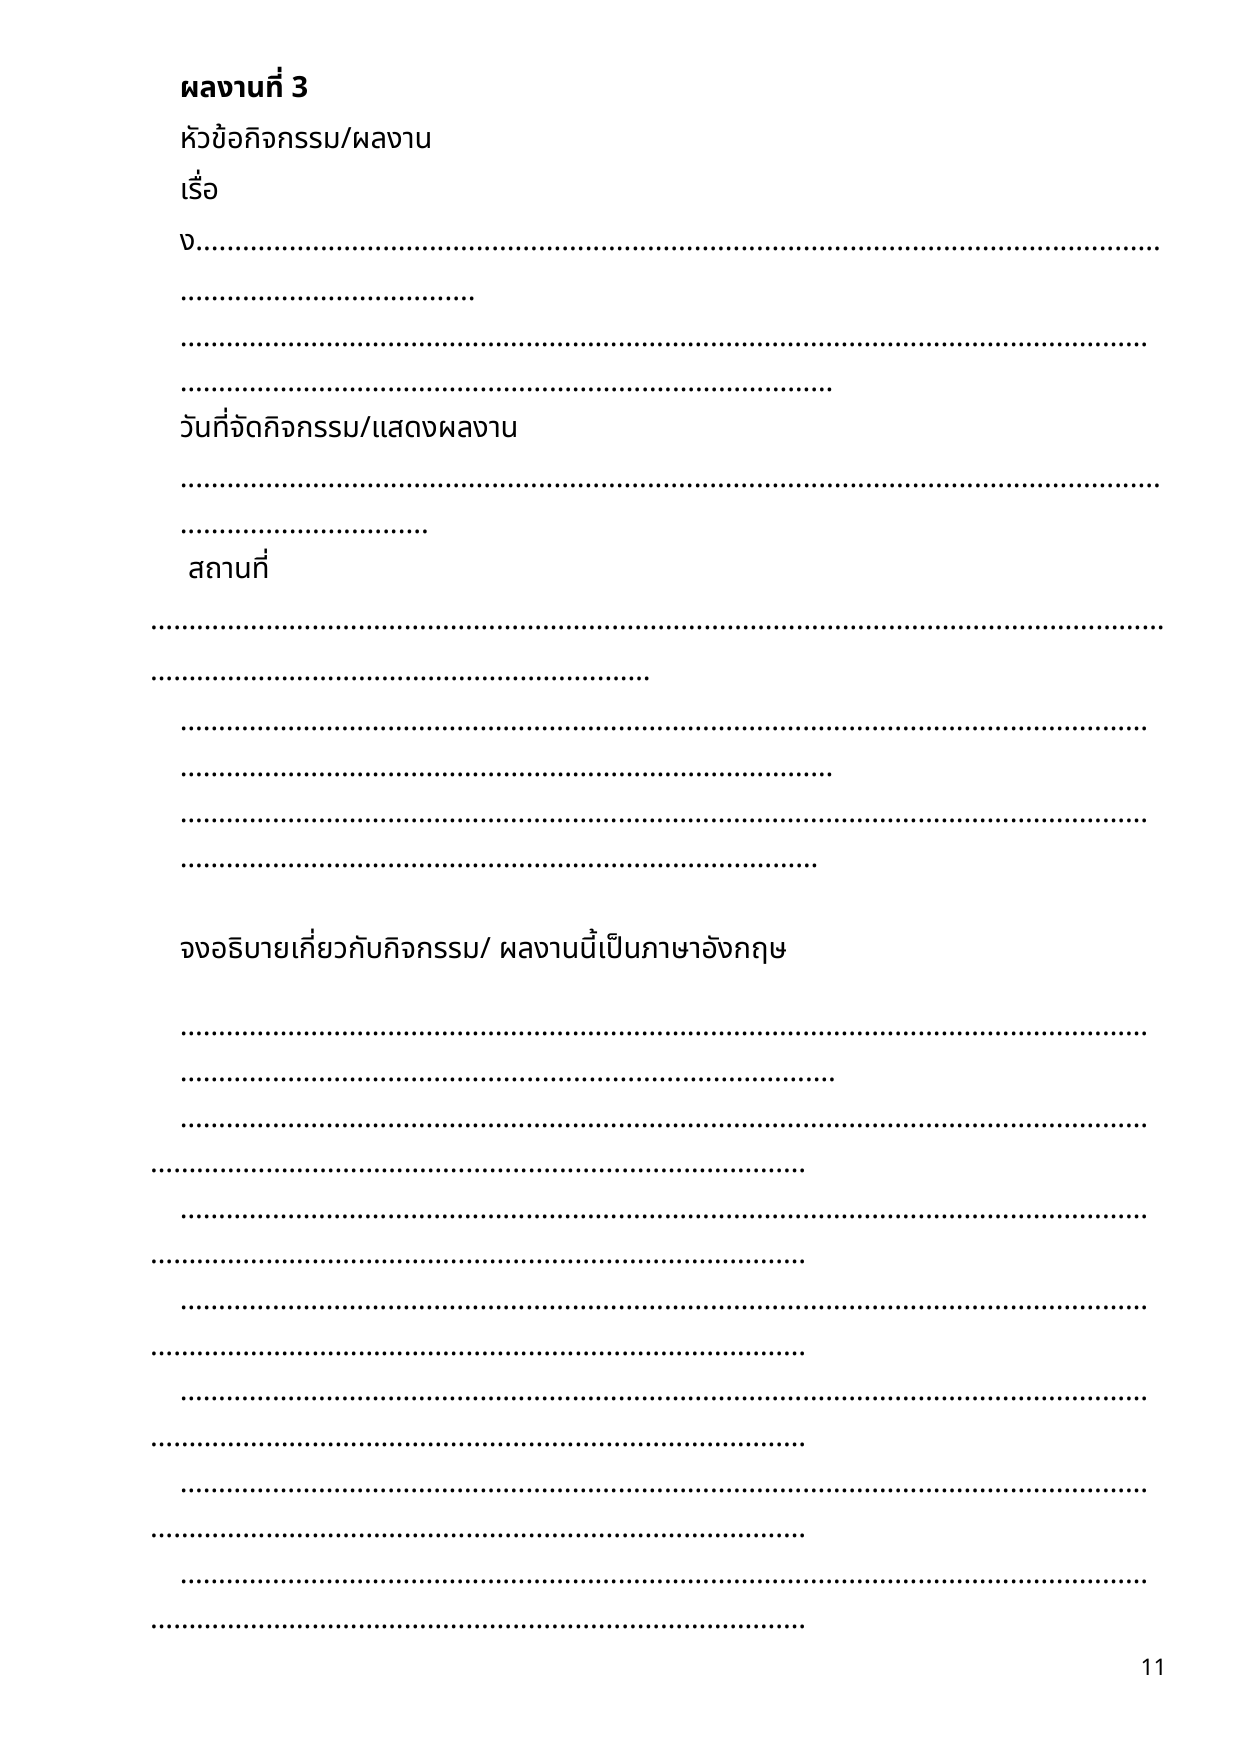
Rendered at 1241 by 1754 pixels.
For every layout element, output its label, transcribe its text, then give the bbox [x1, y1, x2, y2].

list …………………………………………………………………………………………………………………………………………………...………………….……....……… [179, 791, 1167, 876]
list หัวข้อกิจกรรม/ผลงาน เรื่อง.................................................................................................................................................................. [179, 118, 1169, 309]
text …………………………………………………………………………………………………………………………………………………...........................…………….… [150, 1370, 1167, 1455]
text …………………………………………………………………………………………………………………………………………………...........................…………….… [150, 1096, 1167, 1181]
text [150, 1552, 1167, 1637]
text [150, 1461, 1167, 1546]
list …………………………………………………………………………………………………………………………………………………...………………….………………… [179, 315, 1167, 400]
list วันที่จัดกิจกรรม/แสดงผลงาน .............................................................................................................................................................. [179, 406, 1167, 542]
text จงอธิบายเกี่ยวกับกิจกรรม/ ผลงานนี้เป็นภาษาอังกฤษ [150, 928, 1167, 972]
list ผลงานที่ 3 [179, 67, 1167, 111]
text …………………………………………………………………………………………………………………………………………………...........................…………….… [150, 1187, 1167, 1272]
text สถานที่ …………………………………………………………………………………………………………………………………………...………………….…...….…… [150, 548, 1167, 693]
text …………………………………………………………………………………………………………………………………………………...........................…………….… [179, 1005, 1167, 1090]
text …………………………………………………………………………………………………………………………………………………...........................…………….… [150, 1278, 1167, 1364]
list …………………………………………………………………………………………………………………………………………………...………………….………………… [179, 700, 1167, 785]
